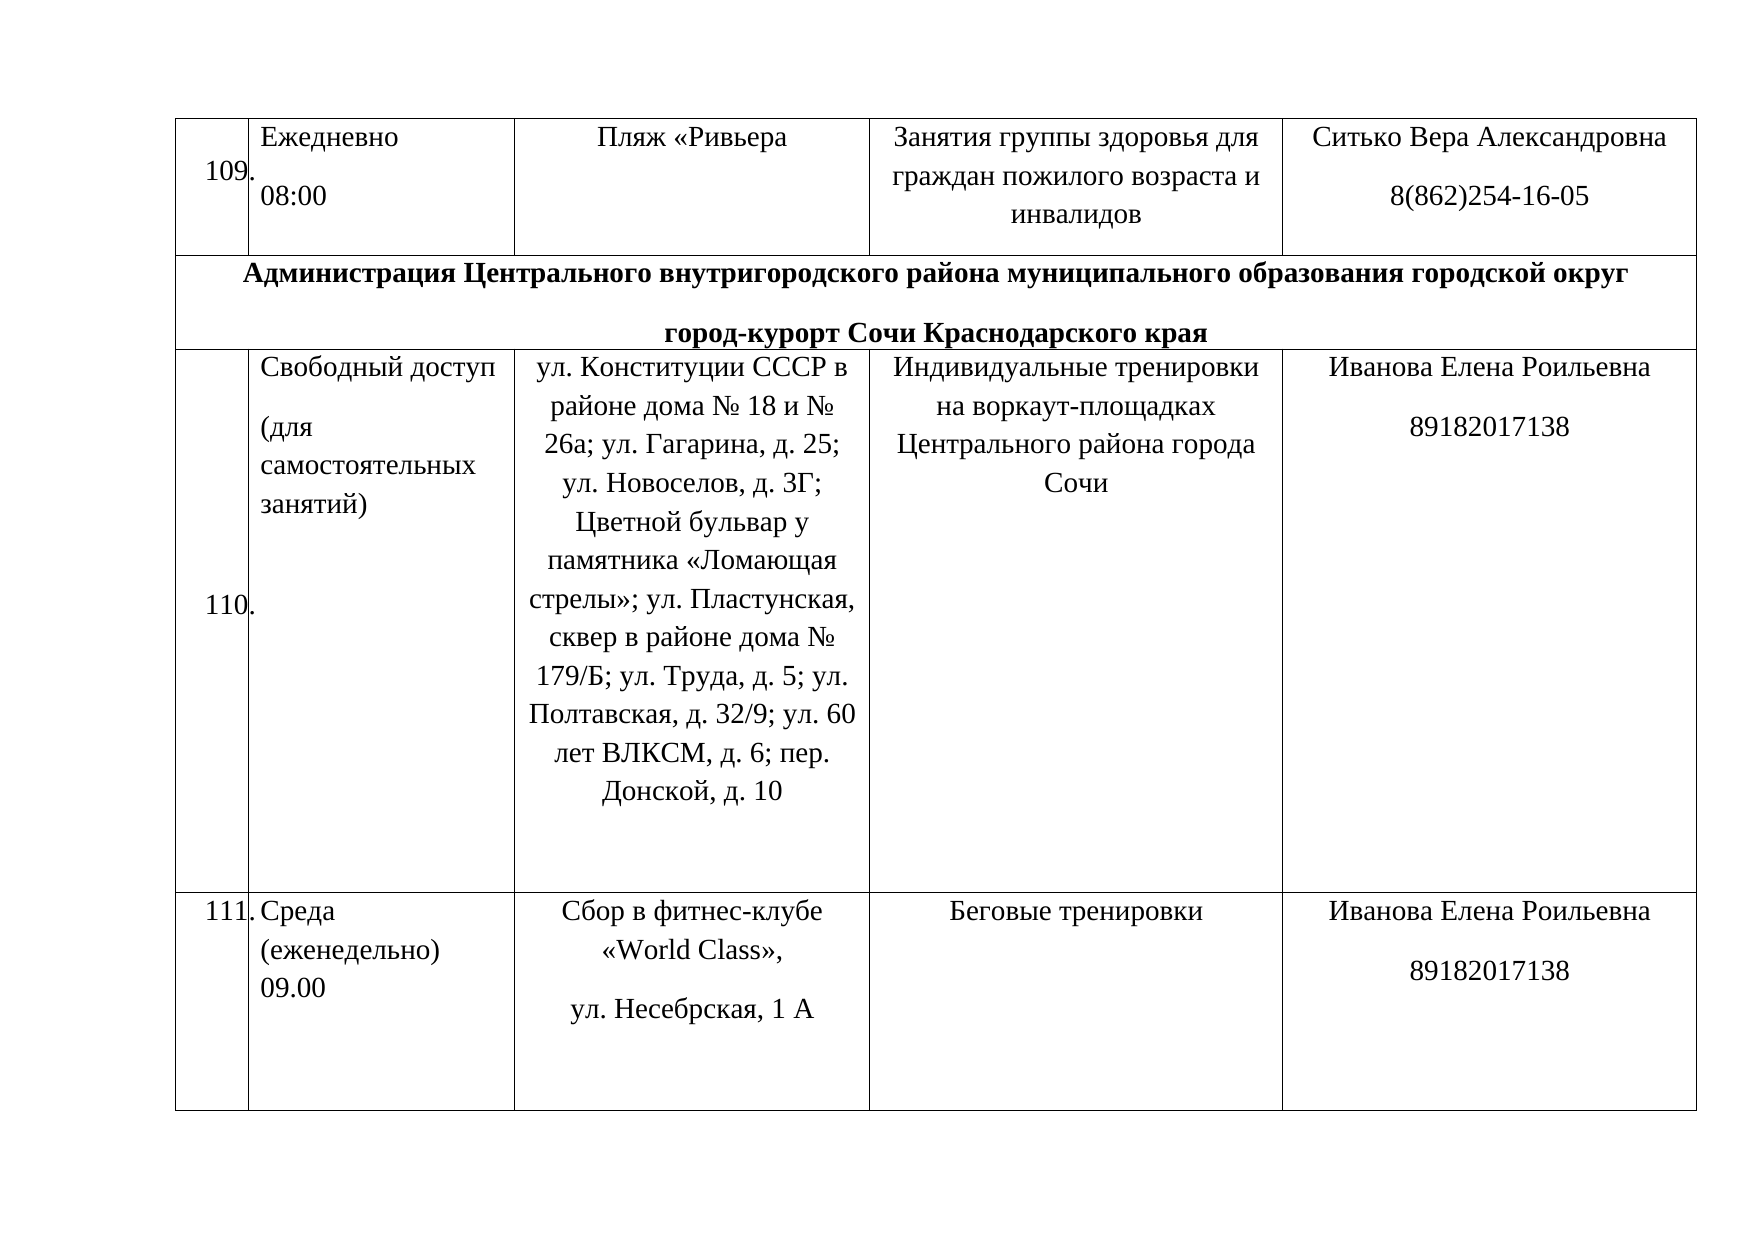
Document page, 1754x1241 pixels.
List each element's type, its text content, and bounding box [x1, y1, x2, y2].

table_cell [515, 893, 869, 1110]
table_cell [1283, 893, 1696, 1110]
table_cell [249, 893, 514, 1110]
table_cell [176, 350, 248, 892]
table_cell Индивидуальные тренировки на воркаут-площадках Центрального района города Сочи [870, 350, 1282, 892]
table_cell Свободный доступ (для самостоятельных занятий) [249, 350, 514, 892]
table_cell [176, 119, 248, 254]
table_cell Ежедневно 08:00 [249, 119, 514, 254]
table_cell Ситько Вера Александровна 8(862)254-16-05 [1283, 119, 1696, 254]
table_cell ул. Конституции СССР в районе дома № 18 и № 26а; ул. Гагарина, д. 25; ул. Новоселов, д. 3Г; Цветной бульвар у памятника «Ломающая стрелы»; ул. Пластунская, сквер в районе дома № 179/Б; ул. Труда, д. 5; ул. Полтавская, д. 32/9; ул. 60 лет ВЛКСМ, д. 6; пер. Донской, д. 10 [515, 350, 869, 892]
table_cell [176, 893, 248, 1110]
table_cell Занятия группы здоровья для граждан пожилого возраста и инвалидов [870, 119, 1282, 254]
table_cell Пляж «Ривьера [515, 119, 869, 254]
table_cell Беговые тренировки [870, 893, 1282, 1110]
table_cell Иванова Елена Роильевна 89182017138 [1283, 350, 1696, 892]
table_cell Администрация Центрального внутригородского района муниципального образования городской округ город-курорт Сочи Краснодарского края [176, 256, 1696, 348]
